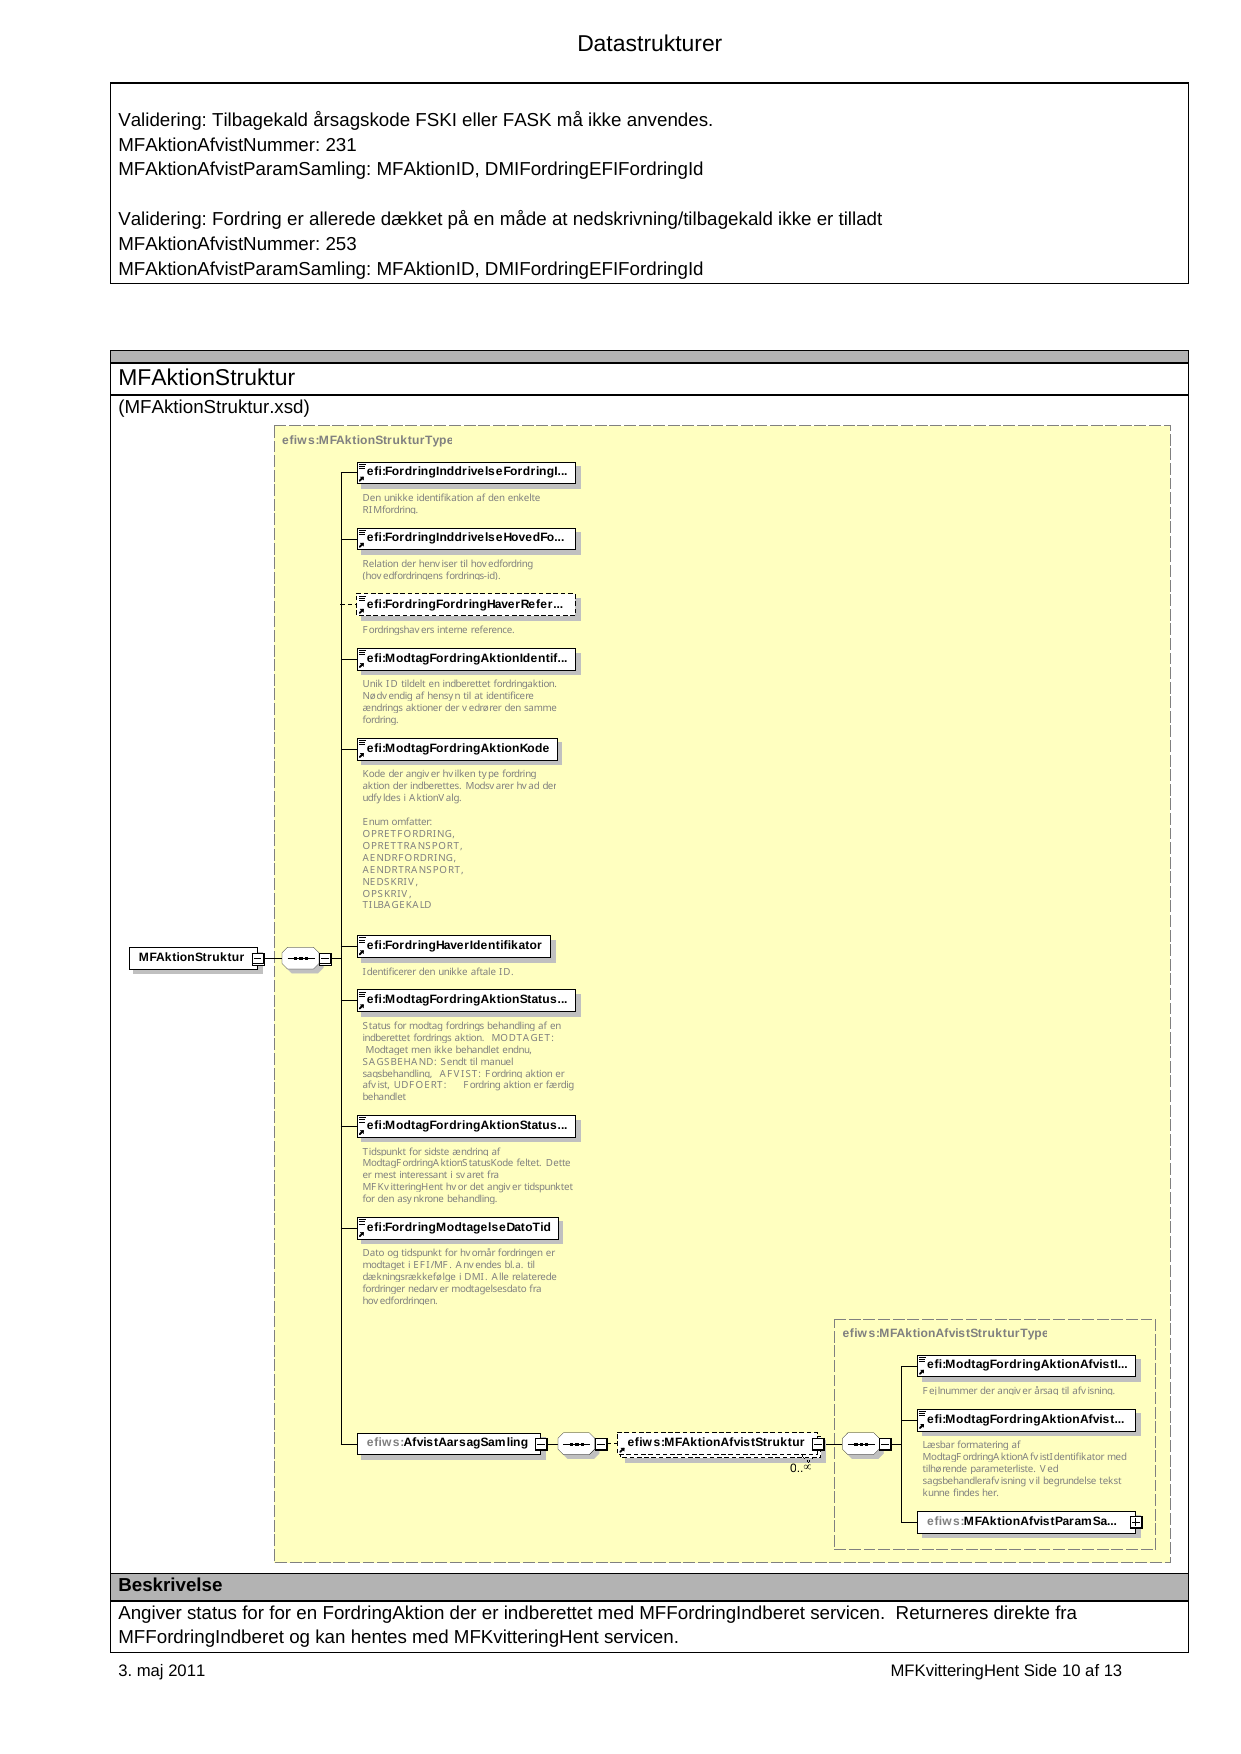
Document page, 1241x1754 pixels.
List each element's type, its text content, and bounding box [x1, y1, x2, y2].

table_cell MFAktionStruktur [111, 364, 1188, 394]
table_header [111, 351, 1188, 362]
table_cell Beskrivelse [111, 1574, 1188, 1600]
table_cell (MFAktionStruktur.xsd) [111, 396, 1188, 1573]
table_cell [111, 84, 1188, 283]
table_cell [111, 1602, 1188, 1652]
